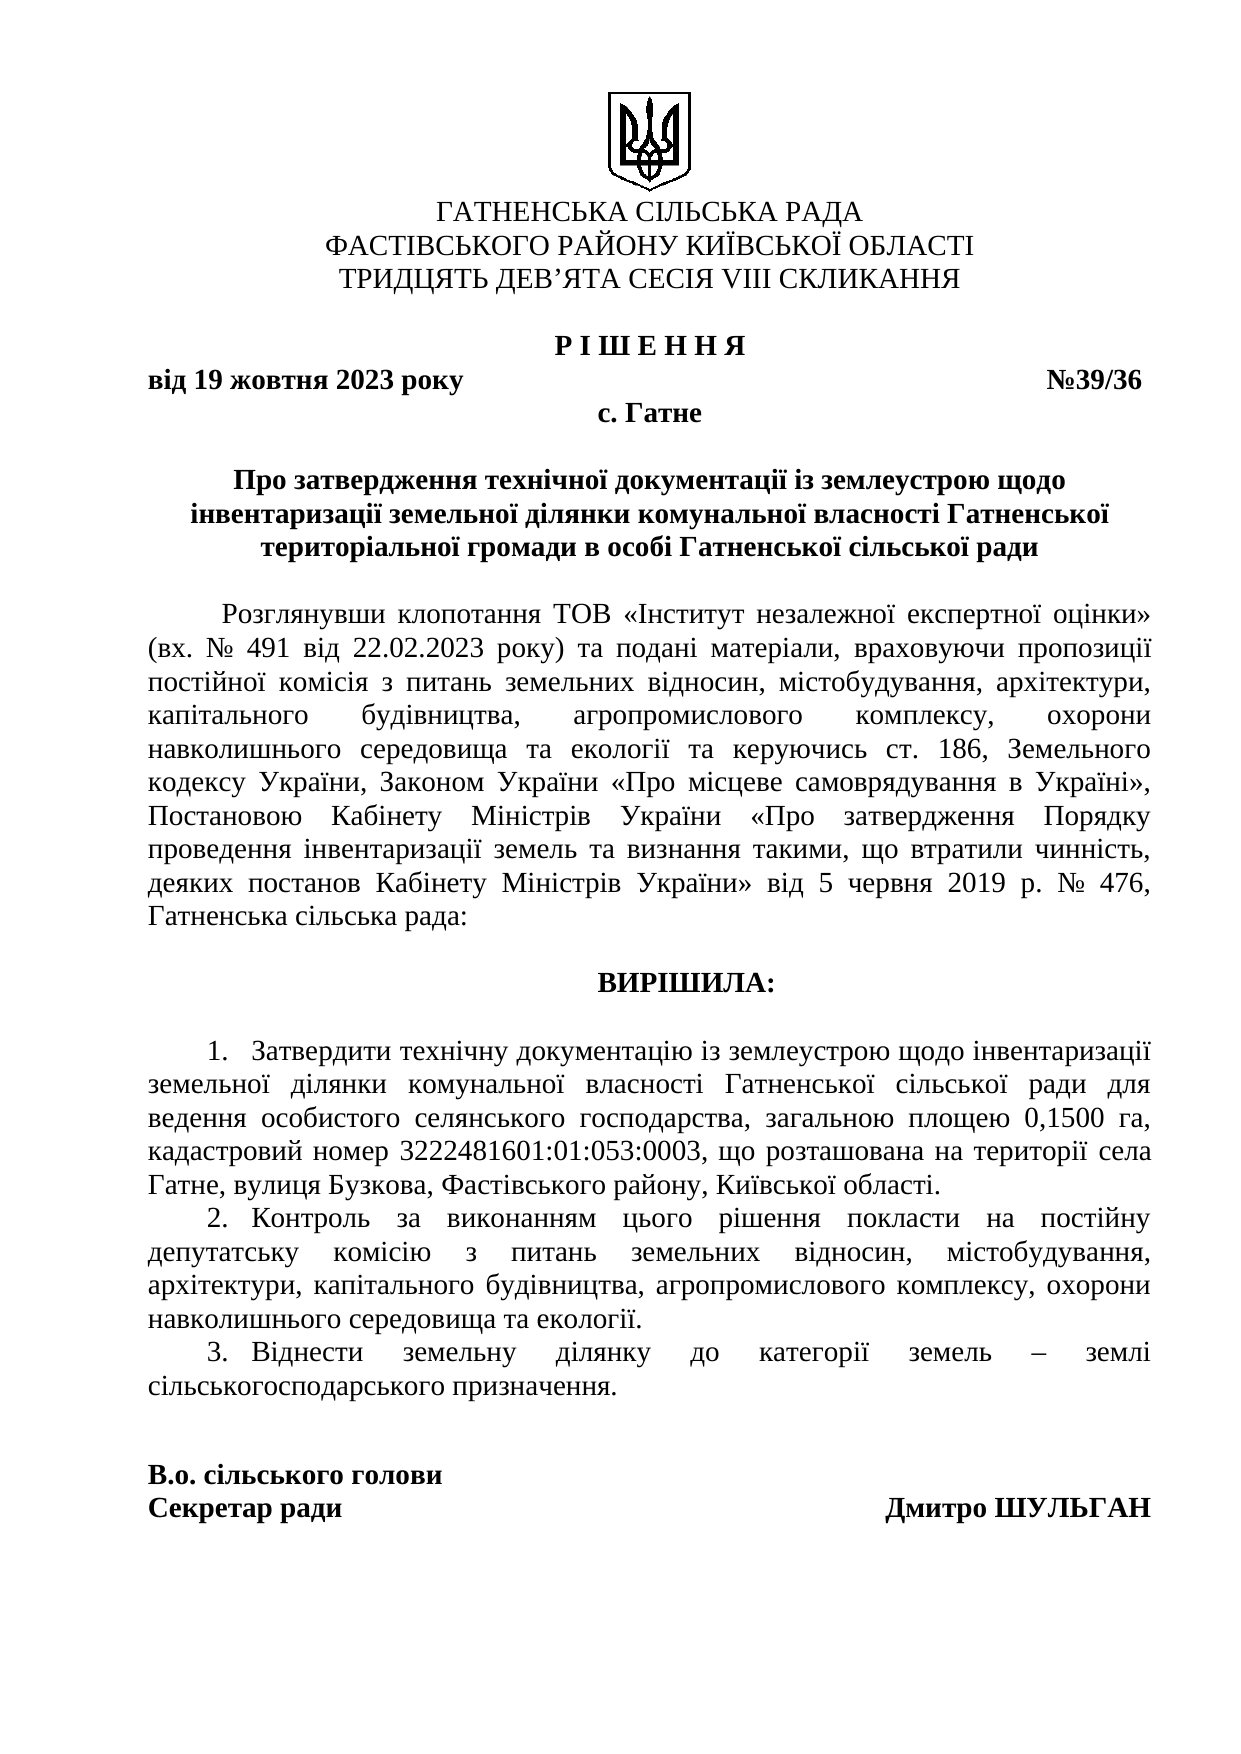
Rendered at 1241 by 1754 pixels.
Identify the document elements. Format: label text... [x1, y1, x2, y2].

text ГАТНЕНСЬКА СІЛЬСЬКА РАДА [148, 194, 1152, 228]
text Про затвердження технічної документації із землеустрою щодо інвентаризації земельної ділянки комунальної власності Гатненської територіальної громади в особі Гатненської сільської ради [148, 462, 1152, 563]
text с. Гатне [148, 395, 1152, 429]
text ТРИДЦЯТЬ ДЕВ’ЯТА СЕСІЯ VІІІ СКЛИКАННЯ [148, 261, 1152, 295]
text ВИРІШИЛА: [148, 966, 1152, 999]
text Розглянувши клопотання ТОВ «Інститут незалежної експертної оцінки» (вх. № 491 від 22.02.2023 року) та подані матеріали, враховуючи пропозиції постійної комісія з питань земельних відносин, містобудування, архітектури, капітального будівництва, агропромислового комплексу, охорони навколишнього середовища та екології та керуючись ст. 186, Земельного кодексу України, Законом України «Про місцеве самоврядування в Україні», Постановою Кабінету Міністрів України «Про затвердження Порядку проведення інвентаризації земель та визнання такими, що втратили чинність, деяких постанов Кабінету Міністрів України» від 5 червня 2019 р. № 476, Гатненська сільська рада: [148, 597, 1152, 932]
list Віднести земельну ділянку до категорії земель – землі сільськогосподарського призначення. [148, 1334, 1152, 1402]
text від 19 жовтня 2023 року №39/36 [148, 362, 1152, 395]
text Секретар ради Дмитро ШУЛЬГАН [148, 1490, 1152, 1524]
text В.о. сільського голови [148, 1457, 1152, 1490]
list Затвердити технічну документацію із землеустрою щодо інвентаризації земельної ділянки комунальної власності Гатненської сільської ради для ведення особистого селянського господарства, загальною площею 0,1500 га, кадастровий номер 3222481601:01:053:0003, що розташована на території села Гатне, вулиця Бузкова, Фастівського району, Київської області. [148, 1033, 1152, 1200]
list Контроль за виконанням цього рішення покласти на постійну депутатську комісію з питань земельних відносин, містобудування, архітектури, капітального будівництва, агропромислового комплексу, охорони навколишнього середовища та екології. [148, 1200, 1152, 1334]
text ФАСТІВСЬКОГО РАЙОНУ КИЇВСЬКОЇ ОБЛАСТІ [148, 228, 1152, 261]
text Р І Ш Е Н Н Я [148, 328, 1152, 362]
